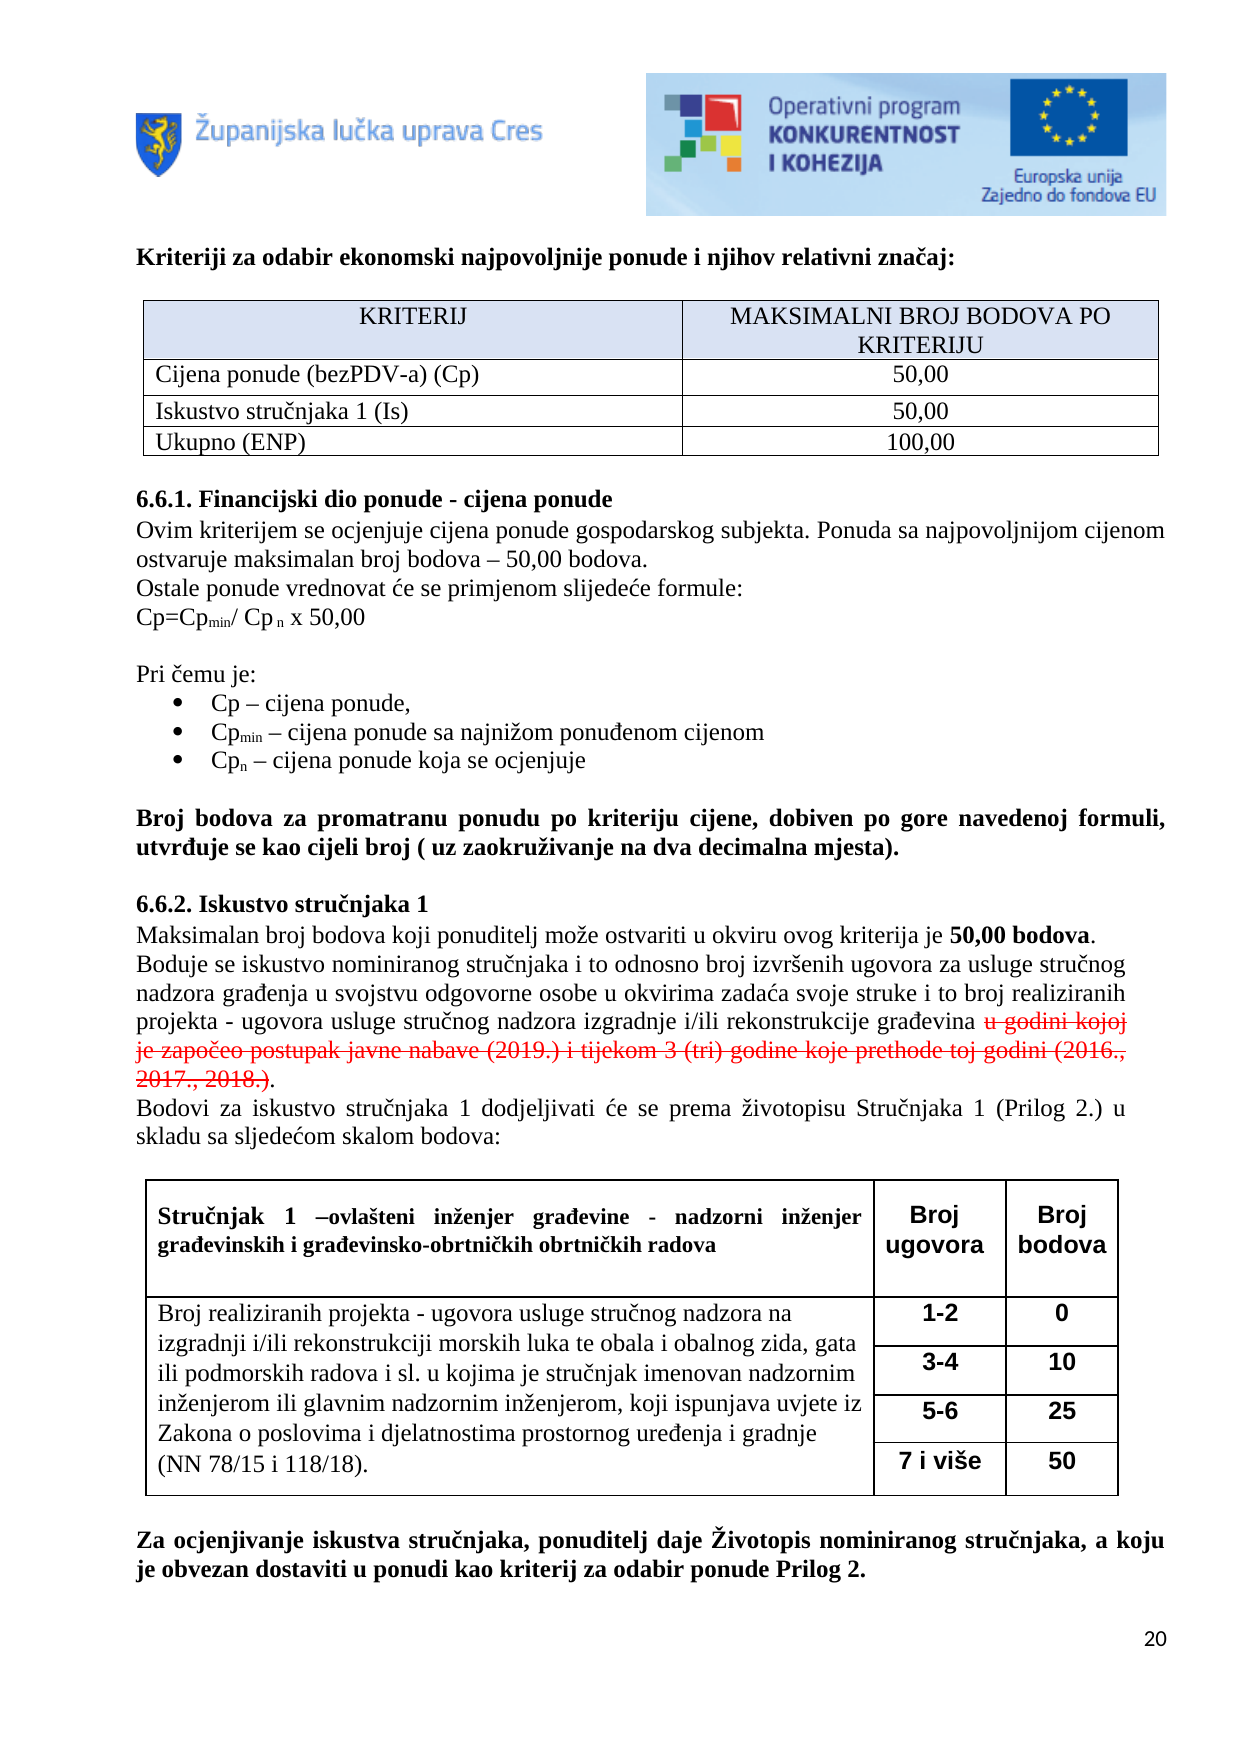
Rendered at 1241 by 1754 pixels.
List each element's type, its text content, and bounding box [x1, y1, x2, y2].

picture [646, 73, 1167, 216]
text Cp=Cpmin/ Cp n x 50,00 [136, 602, 1167, 630]
table_cell Ukupno (ENP) [144, 427, 682, 455]
table_cell 3-4 [875, 1347, 1005, 1393]
table_header Stručnjak 1 –ovlašteni inženjer građevine - nadzorni inženjer građevinskih i građevinsko-obrtničkih obrtničkih radova [147, 1181, 873, 1296]
picture [135, 113, 543, 177]
text Bodovi za iskustvo stručnjaka 1 dodjeljivati će se prema životopisu Stručnjaka 1 (Prilog 2.) u skladu sa sljedećom skalom bodova: [136, 1093, 1127, 1150]
table_cell 0 [1007, 1298, 1117, 1345]
text Maksimalan broj bodova koji ponuditelj može ostvariti u okviru ovog kriterija je 50,00 bodova. [136, 920, 1167, 949]
table_header Broj ugovora [875, 1181, 1005, 1296]
list Cpn – cijena ponude koja se ocjenjuje [173, 745, 1167, 774]
text Broj bodova za promatranu ponudu po kriteriju cijene, dobiven po gore navedenoj formuli, utvrđuje se kao cijeli broj ( uz zaokruživanje na dva decimalna mjesta). [136, 803, 1167, 860]
table_cell Cijena ponude (bezPDV-a) (Cp) [144, 360, 682, 395]
table_cell Broj realiziranih projekta - ugovora usluge stručnog nadzora na izgradnji i/ili rekonstrukciji morskih luka te obala i obalnog zida, gata ili podmorskih radova i sl. u kojima je stručnjak imenovan nadzornim inženjerom ili glavnim nadzornim inženjerom, koji ispunjava uvjete iz Zakona o poslovima i djelatnostima prostornog uređenja i gradnje (NN 78/15 i 118/18). [147, 1298, 873, 1495]
text 6.6.2. Iskustvo stručnjaka 1 [136, 889, 1167, 918]
table_cell 1-2 [875, 1298, 1005, 1345]
table_cell 25 [1007, 1396, 1117, 1442]
list Cp – cijena ponude, [173, 688, 1167, 717]
text Boduje se iskustvo nominiranog stručnjaka i to odnosno broj izvršenih ugovora za usluge stručnog nadzora građenja u svojstvu odgovorne osobe u okvirima zadaća svoje struke i to broj realiziranih projekta - ugovora usluge stručnog nadzora izgradnje i/ili rekonstrukcije građevina u godini kojoj je započeo postupak javne nabave (2019.) i tijekom 3 (tri) godine koje prethode toj godini (2016., 2017., 2018.). [136, 949, 1127, 1093]
text 6.6.1. Financijski dio ponude - cijena ponude [136, 484, 1167, 513]
table_header Broj bodova [1007, 1181, 1117, 1296]
table_cell 7 i više [875, 1443, 1005, 1495]
text Pri čemu je: [136, 659, 1167, 688]
table_header MAKSIMALNI BROJ BODOVA PO KRITERIJU [683, 301, 1158, 358]
text Kriteriji za odabir ekonomski najpovoljnije ponude i njihov relativni značaj: [136, 242, 1167, 271]
table_cell 100,00 [683, 427, 1158, 455]
table_cell 10 [1007, 1347, 1117, 1393]
text Ostale ponude vrednovat će se primjenom slijedeće formule: [136, 573, 1167, 602]
text Ovim kriterijem se ocjenjuje cijena ponude gospodarskog subjekta. Ponuda sa najpovoljnijom cijenom ostvaruje maksimalan broj bodova – 50,00 bodova. [136, 515, 1167, 573]
table_cell 50 [1007, 1443, 1117, 1495]
table_header KRITERIJ [144, 301, 682, 358]
list Cpmin – cijena ponude sa najnižom ponuđenom cijenom [173, 717, 1167, 745]
text Za ocjenjivanje iskustva stručnjaka, ponuditelj daje Životopis nominiranog stručnjaka, a koju je obvezan dostaviti u ponudi kao kriterij za odabir ponude Prilog 2. [136, 1525, 1167, 1583]
table_cell 50,00 [683, 396, 1158, 426]
table_cell 50,00 [683, 360, 1158, 395]
table_cell Iskustvo stručnjaka 1 (Is) [144, 396, 682, 426]
table_cell 5-6 [875, 1396, 1005, 1442]
